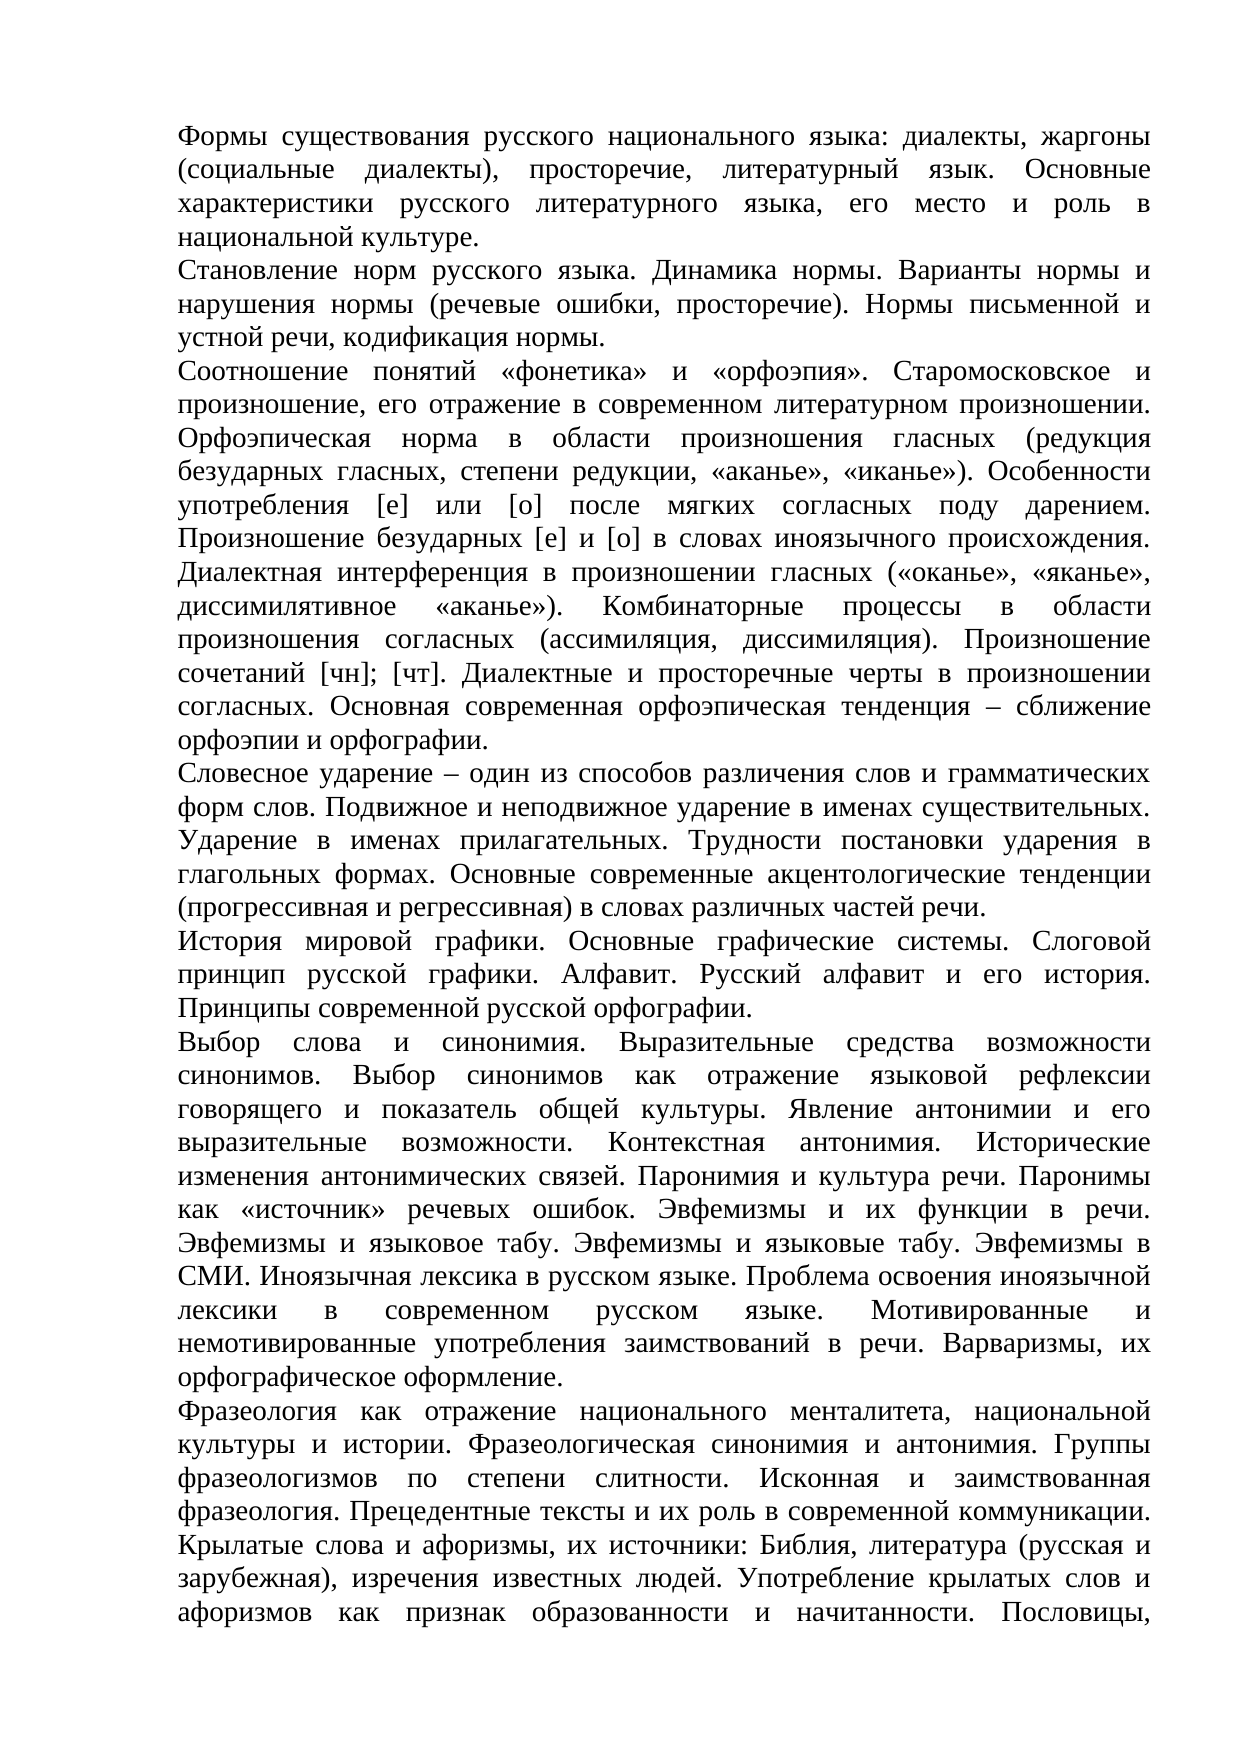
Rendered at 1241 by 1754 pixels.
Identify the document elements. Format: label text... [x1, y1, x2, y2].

text История мировой графики. Основные графические системы. Слоговой принцип русской графики. Алфавит. Русский алфавит и его история. Принципы современной русской орфографии. [177, 923, 1152, 1024]
text Соотношение понятий «фонетика» и «орфоэпия». Старомосковское и произношение, его отражение в современном литературном произношении. Орфоэпическая норма в области произношения гласных (редукция безударных гласных, степени редукции, «аканье», «иканье»). Особенности употребления [е] или [о] после мягких согласных поду дарением. Произношение безударных [е] и [о] в словах иноязычного происхождения. Диалектная интерференция в произношении гласных («оканье», «яканье», диссимилятивное «аканье»). Комбинаторные процессы в области произношения согласных (ассимиляция, диссимиляция). Произношение сочетаний [чн]; [чт]. Диалектные и просторечные черты в произношении согласных. Основная современная орфоэпическая тенденция – сближение орфоэпии и орфографии. [177, 353, 1152, 755]
text Выбор слова и синонимия. Выразительные средства возможности синонимов. Выбор синонимов как отражение языковой рефлексии говорящего и показатель общей культуры. Явление антонимии и его выразительные возможности. Контекстная антонимия. Исторические изменения антонимических связей. Паронимия и культура речи. Паронимы как «источник» речевых ошибок. Эвфемизмы и их функции в речи. Эвфемизмы и языковое табу. Эвфемизмы и языковые табу. Эвфемизмы в СМИ. Иноязычная лексика в русском языке. Проблема освоения иноязычной лексики в современном русском языке. Мотивированные и немотивированные употребления заимствований в речи. Варваризмы, их орфографическое оформление. [177, 1024, 1152, 1393]
text Становление норм русского языка. Динамика нормы. Варианты нормы и нарушения нормы (речевые ошибки, просторечие). Нормы письменной и устной речи, кодификация нормы. [177, 252, 1152, 353]
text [177, 1393, 1152, 1627]
text Формы существования русского национального языка: диалекты, жаргоны (социальные диалекты), просторечие, литературный язык. Основные характеристики русского литературного языка, его место и роль в национальной культуре. [177, 118, 1152, 252]
text Словесное ударение – один из способов различения слов и грамматических форм слов. Подвижное и неподвижное ударение в именах существительных. Ударение в именах прилагательных. Трудности постановки ударения в глагольных формах. Основные современные акцентологические тенденции (прогрессивная и регрессивная) в словах различных частей речи. [177, 755, 1152, 923]
